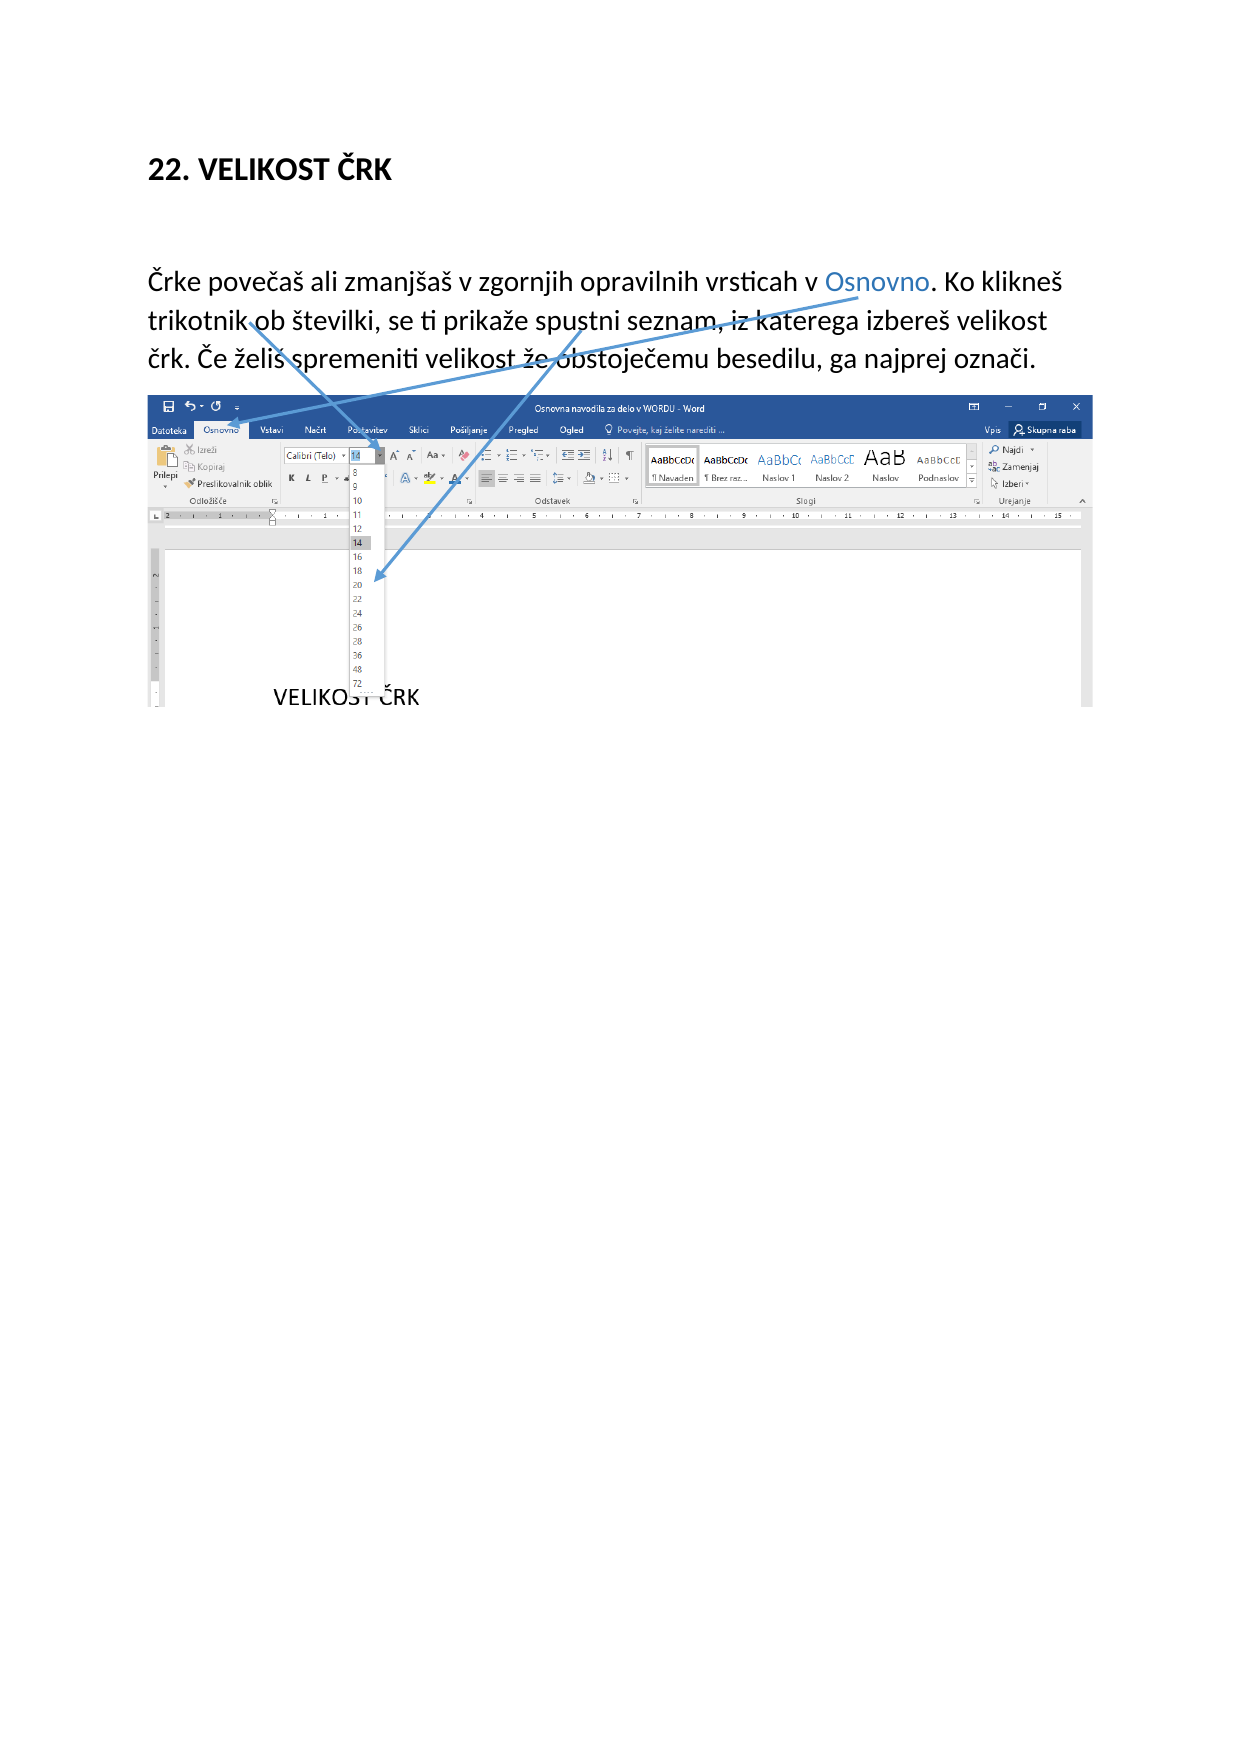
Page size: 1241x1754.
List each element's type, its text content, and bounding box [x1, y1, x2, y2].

picture [147, 395, 1093, 707]
text 22. VELIKOST ČRK [148, 148, 1093, 188]
text Črke povečaš ali zmanjšaš v zgornjih opravilnih vrsticah v Osnovno. Ko klikneš trikotnik ob številki, se ti prikaže spustni seznam, iz katerega izbereš velikost črk. Če želiš spremeniti velikost že obstoječemu besedilu, ga najprej označi. [148, 263, 1093, 376]
picture [327, 395, 363, 401]
